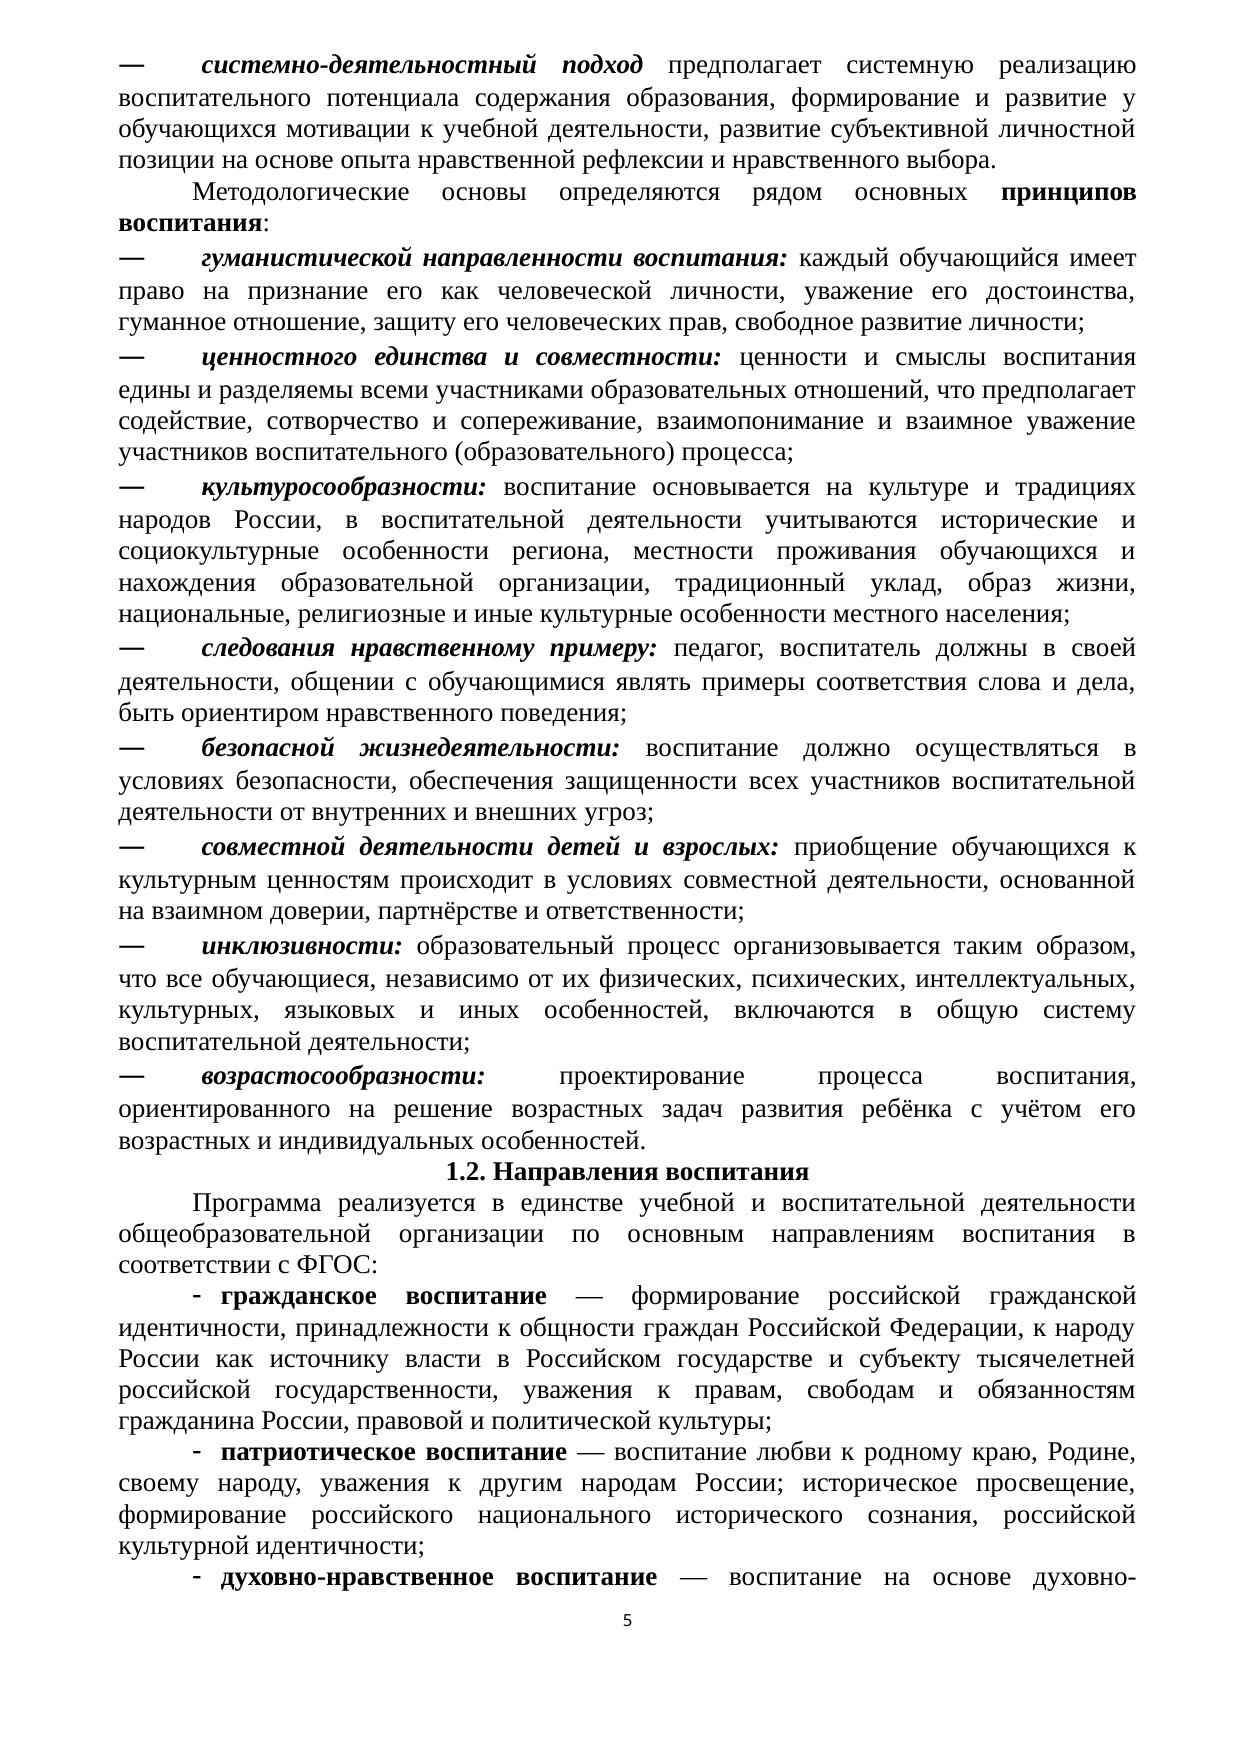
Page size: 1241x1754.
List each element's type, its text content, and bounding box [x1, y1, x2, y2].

list следования нравственному примеру: педагог, воспитатель должны в своей деятельности, общении с обучающимися являть примеры соответствия слова и дела, быть ориентиром нравственного поведения; [118, 628, 1137, 727]
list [118, 1560, 1137, 1591]
list гуманистической направленности воспитания: каждый обучающийся имеет право на признание его как человеческой личности, уважение его достоинства, гуманное отношение, защиту его человеческих прав, свободное развитие личности; [118, 237, 1137, 336]
list инклюзивности: образовательный процесс организовывается таким образом, что все обучающиеся, независимо от их физических, психических, интеллектуальных, культурных, языковых и иных особенностей, включаются в общую систему воспитательной деятельности; [118, 925, 1137, 1056]
list совместной деятельности детей и взрослых: приобщение обучающихся к культурным ценностям происходит в условиях совместной деятельности, основанной на взаимном доверии, партнёрстве и ответственности; [118, 826, 1137, 925]
list возрастосообразности: проектирование процесса воспитания, ориентированного на решение возрастных задач развития ребёнка с учётом его возрастных и индивидуальных особенностей. [118, 1056, 1137, 1155]
list культуросообразности: воспитание основывается на культуре и традициях народов России, в воспитательной деятельности учитываются исторические и социокультурные особенности региона, местности проживания обучающихся и нахождения образовательной организации, традиционный уклад, образ жизни, национальные, религиозные и иные культурные особенности местного населения; [118, 466, 1137, 628]
list патриотическое воспитание — воспитание любви к родному краю, Родине, своему народу, уважения к другим народам России; историческое просвещение, формирование российского национального исторического сознания, российской культурной идентичности; [118, 1435, 1137, 1560]
list гражданское воспитание — формирование российской гражданской идентичности, принадлежности к общности граждан Российской Федерации, к народу России как источнику власти в Российском государстве и субъекту тысячелетней российской государственности, уважения к правам, свободам и обязанностям гражданина России, правовой и политической культуры; [118, 1279, 1137, 1435]
list ценностного единства и совместности: ценности и смыслы воспитания едины и разделяемы всеми участниками образовательных отношений, что предполагает содействие, сотворчество и сопереживание, взаимопонимание и взаимное уважение участников воспитательного (образовательного) процесса; [118, 336, 1137, 466]
text Программа реализуется в единстве учебной и воспитательной деятельности общеобразовательной организации по основным направлениям воспитания в соответствии с ФГОС: [118, 1186, 1137, 1279]
text Методологические основы определяются рядом основных принципов воспитания: [118, 175, 1137, 237]
list системно-деятельностный подход предполагает системную реализацию воспитательного потенциала содержания образования, формирование и развитие у обучающихся мотивации к учебной деятельности, развитие субъективной личностной позиции на основе опыта нравственной рефлексии и нравственного выбора. [118, 44, 1137, 175]
list 1.2. Направления воспитания [118, 1155, 1137, 1186]
list безопасной жизнедеятельности: воспитание должно осуществляться в условиях безопасности, обеспечения защищенности всех участников воспитательной деятельности от внутренних и внешних угроз; [118, 727, 1137, 826]
